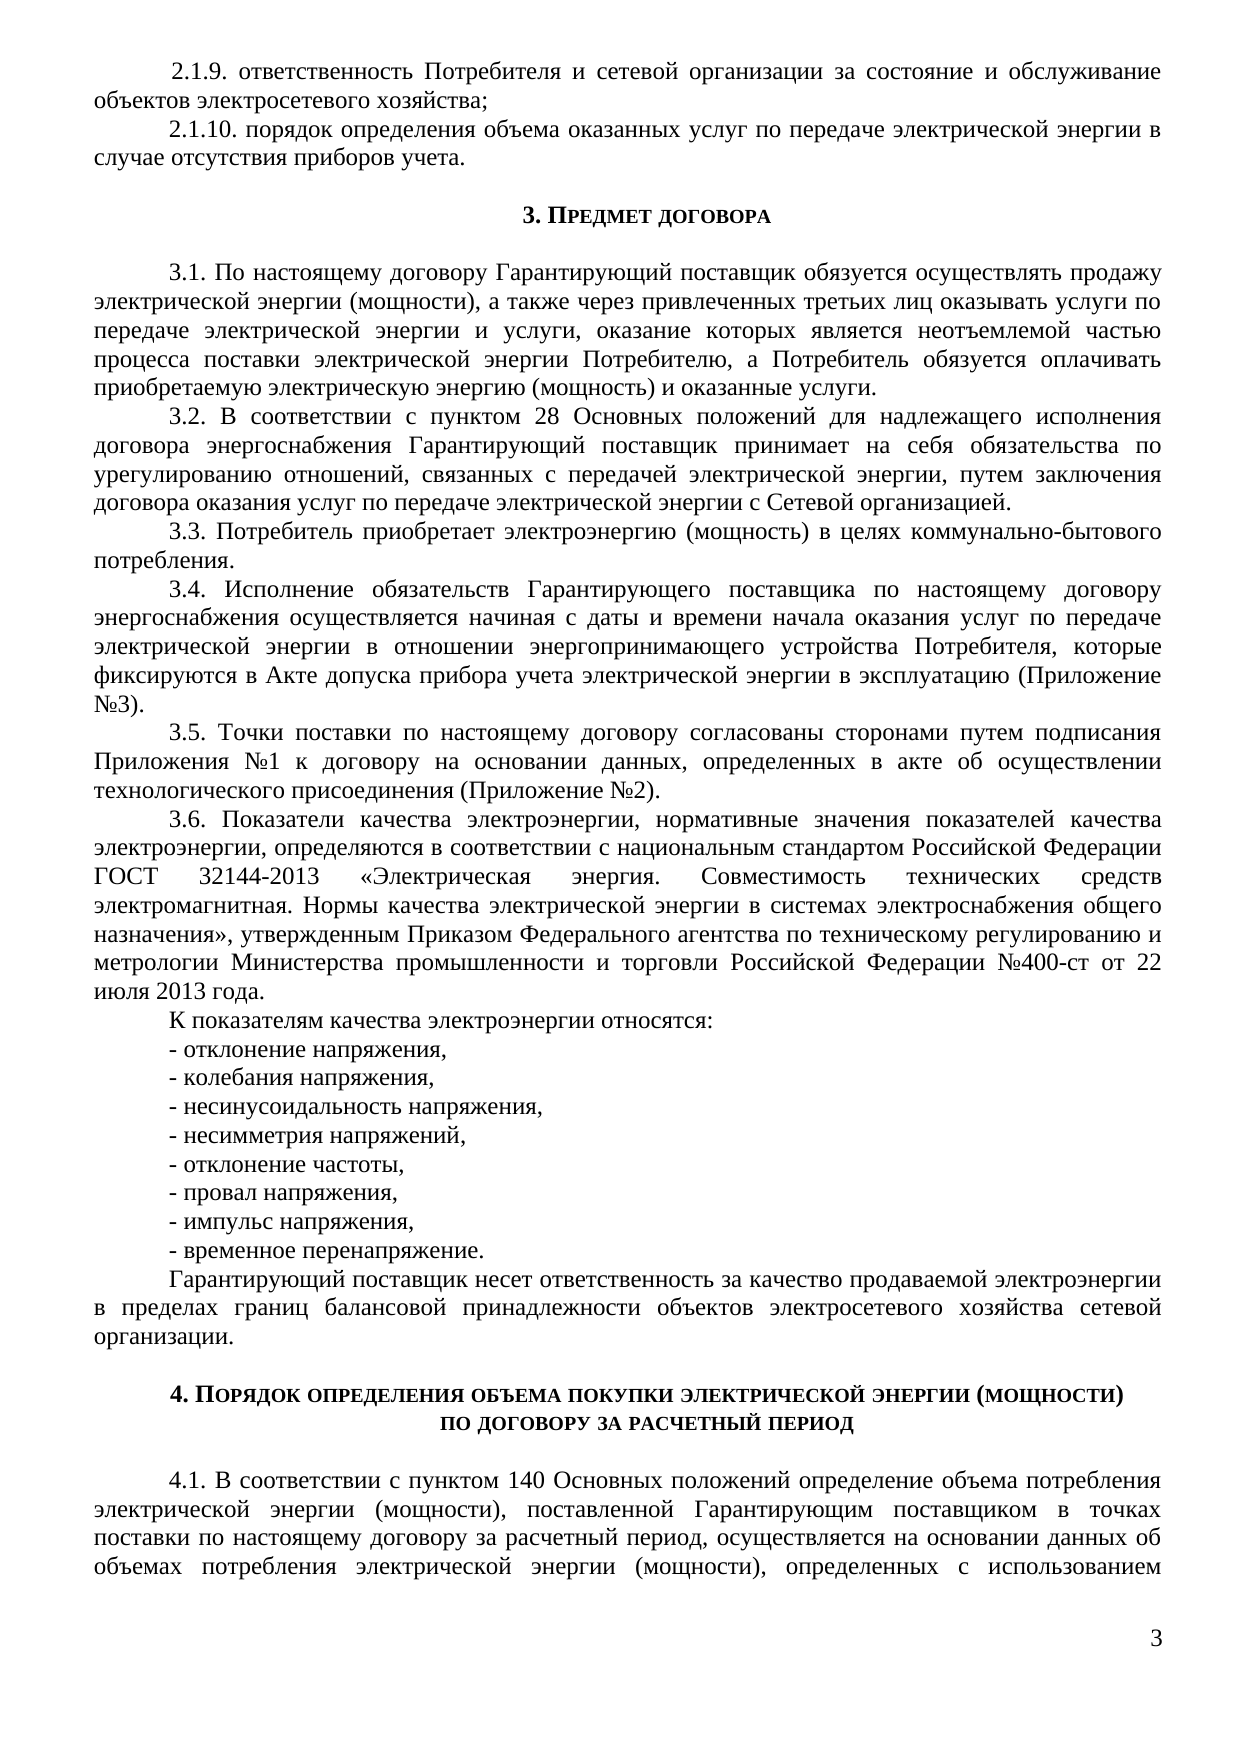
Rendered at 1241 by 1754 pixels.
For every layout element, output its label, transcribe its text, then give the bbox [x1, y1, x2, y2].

text 3. Предмет договора [131, 200, 1162, 229]
text 3.3. Потребитель приобретает электроэнергию (мощность) в целях коммунально-бытового потребления. [94, 516, 1162, 574]
text - колебания напряжения, [94, 1062, 1162, 1091]
text 3.2. В соответствии с пунктом 28 Основных положений для надлежащего исполнения договора энергоснабжения Гарантирующий поставщик принимает на себя обязательства по урегулированию отношений, связанных с передачей электрической энергии, путем заключения договора оказания услуг по передаче электрической энергии с Сетевой организацией. [94, 401, 1162, 516]
text Гарантирующий поставщик несет ответственность за качество продаваемой электроэнергии в пределах границ балансовой принадлежности объектов электросетевого хозяйства сетевой организации. [94, 1264, 1162, 1350]
text - отклонение частоты, [94, 1149, 1162, 1177]
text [94, 1465, 1162, 1580]
text К показателям качества электроэнергии относятся: [94, 1005, 1162, 1034]
text - несинусоидальность напряжения, [94, 1091, 1162, 1120]
text 4. Порядок определения объема покупки электрической энергии (мощности) [131, 1379, 1162, 1407]
text 3.1. По настоящему договору Гарантирующий поставщик обязуется осуществлять продажу электрической энергии (мощности), а также через привлеченных третьих лиц оказывать услуги по передаче электрической энергии и услуги, оказание которых является неотъемлемой частью процесса поставки электрической энергии Потребителю, а Потребитель обязуется оплачивать приобретаемую электрическую энергию (мощность) и оказанные услуги. [94, 257, 1162, 401]
text 2.1.10. порядок определения объема оказанных услуг по передаче электрической энергии в случае отсутствия приборов учета. [94, 114, 1162, 171]
text - импульс напряжения, [94, 1206, 1162, 1235]
text 3.6. Показатели качества электроэнергии, нормативные значения показателей качества электроэнергии, определяются в соответствии с национальным стандартом Российской Федерации ГОСТ 32144-2013 «Электрическая энергия. Совместимость технических средств электромагнитная. Нормы качества электрической энергии в системах электроснабжения общего назначения», утвержденным Приказом Федерального агентства по техническому регулированию и метрологии Министерства промышленности и торговли Российской Федерации №400-ст от 22 июля 2013 года. [94, 804, 1162, 1005]
text 3.5. Точки поставки по настоящему договору согласованы сторонами путем подписания Приложения №1 к договору на основании данных, определенных в акте об осуществлении технологического присоединения (Приложение №2). [94, 717, 1162, 804]
text - провал напряжения, [94, 1177, 1162, 1206]
text 3.4. Исполнение обязательств Гарантирующего поставщика по настоящему договору энергоснабжения осуществляется начиная с даты и времени начала оказания услуг по передаче электрической энергии в отношении энергопринимающего устройства Потребителя, которые фиксируются в Акте допуска прибора учета электрической энергии в эксплуатацию (Приложение №3). [94, 574, 1162, 717]
text - временное перенапряжение. [94, 1235, 1162, 1264]
text по договору за расчетный период [131, 1407, 1162, 1436]
text 2.1.9. ответственность Потребителя и сетевой организации за состояние и обслуживание объектов электросетевого хозяйства; [94, 56, 1162, 114]
text - отклонение напряжения, [94, 1034, 1162, 1062]
text - несимметрия напряжений, [94, 1120, 1162, 1149]
